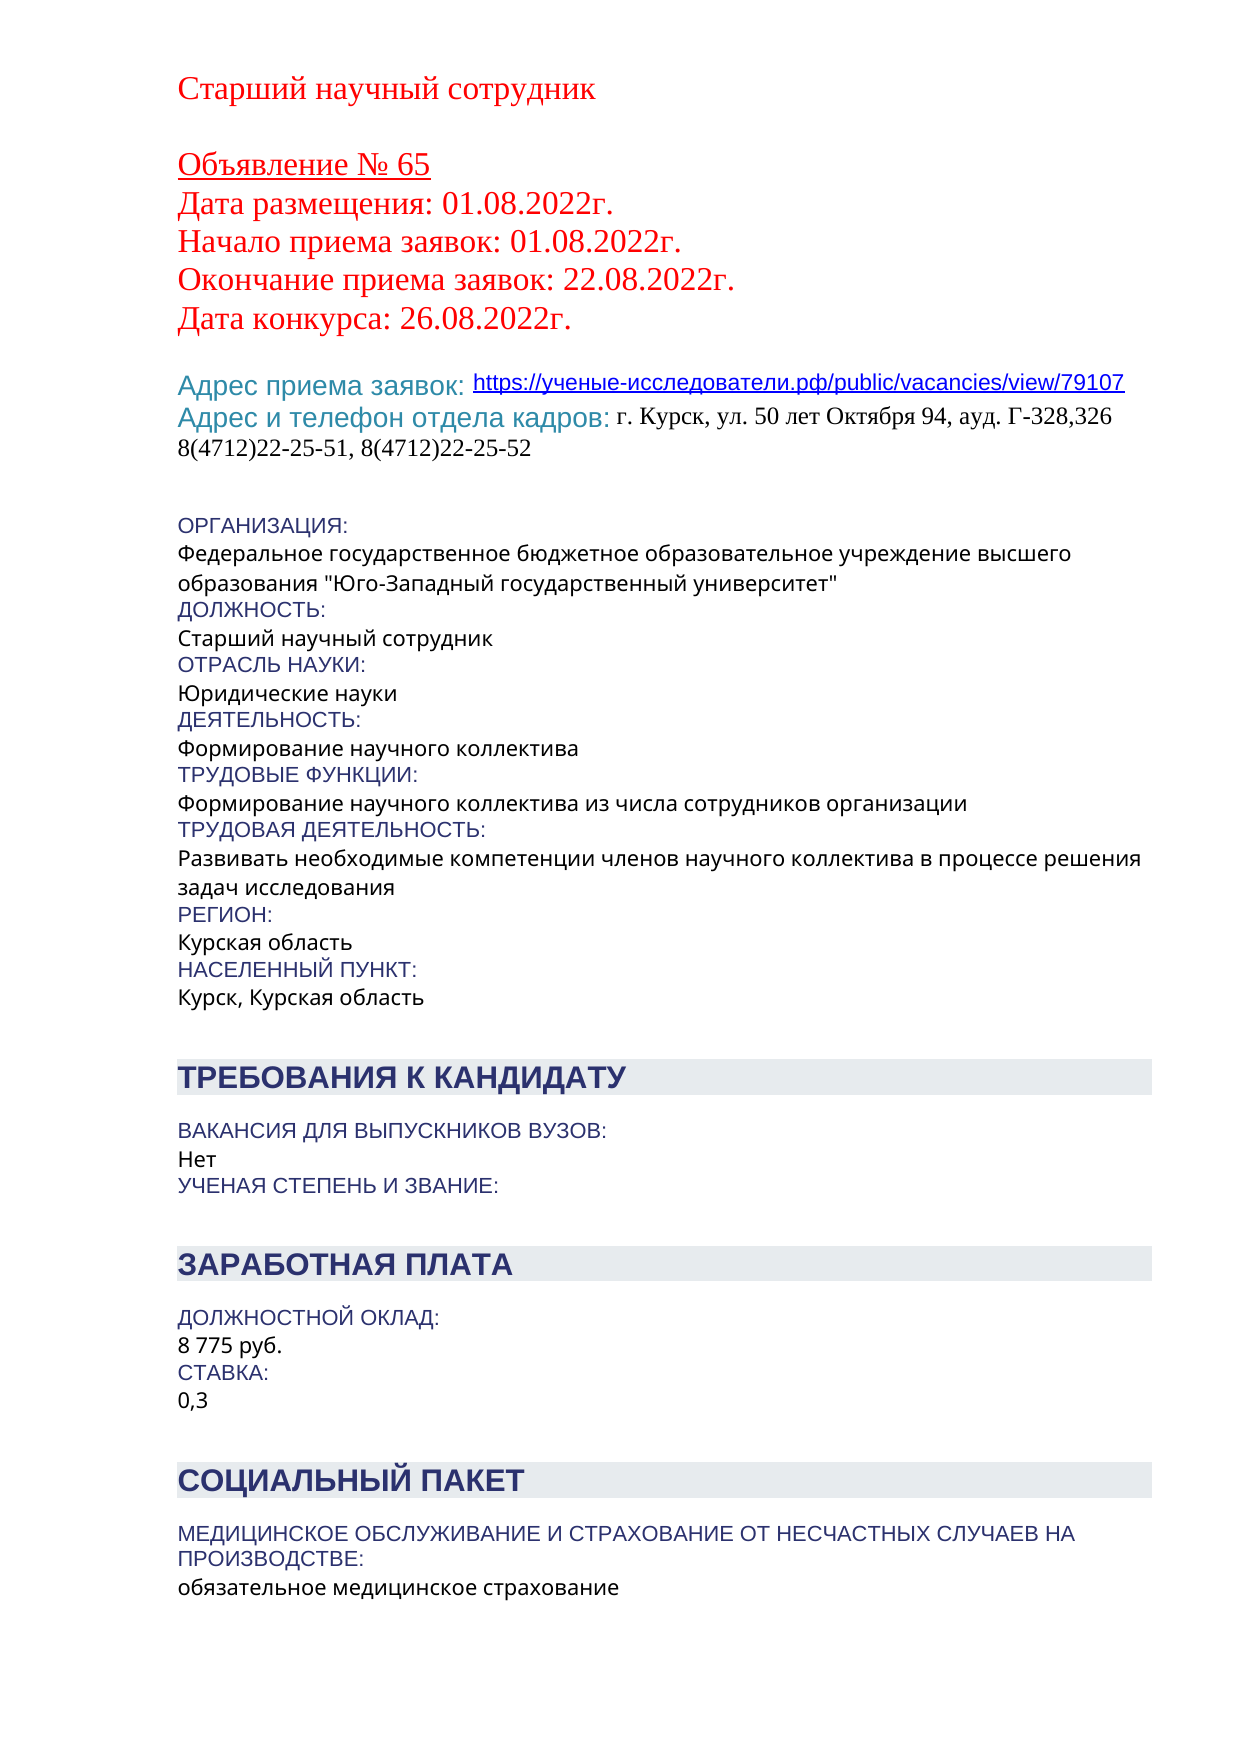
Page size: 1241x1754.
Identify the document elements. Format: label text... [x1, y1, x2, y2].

text Формирование научного коллектива из числа сотрудников организации [177, 788, 1152, 817]
text Старший научный сотрудник [177, 623, 1152, 652]
text Окончание приема заявок: 22.08.2022г. [177, 259, 1152, 298]
text 8 775 руб. [177, 1330, 1152, 1360]
text Федеральное государственное бюджетное образовательное учреждение высшего образования "Юго-Западный государственный университет" [177, 538, 1152, 597]
text ТРЕБОВАНИЯ К КАНДИДАТУ [177, 1059, 1152, 1095]
text ДОЛЖНОСТЬ: [177, 597, 1152, 623]
text Нет [177, 1144, 1152, 1173]
text МЕДИЦИНСКОЕ ОБСЛУЖИВАНИЕ И СТРАХОВАНИЕ ОТ НЕСЧАСТНЫХ СЛУЧАЕВ НА ПРОИЗВОДСТВЕ: [177, 1521, 1152, 1572]
text ДЕЯТЕЛЬНОСТЬ: [177, 707, 1152, 733]
text Курск, Курская область [177, 982, 1152, 1012]
text СТАВКА: [177, 1360, 1152, 1385]
text Адрес приема заявок: https://ученые-исследователи.рф/public/vacancies/view/79107 [177, 369, 1152, 401]
text ОРГАНИЗАЦИЯ: [177, 513, 1152, 538]
text Дата размещения: 01.08.2022г. [177, 183, 1152, 221]
text Начало приема заявок: 01.08.2022г. [177, 221, 1152, 259]
text НАСЕЛЕННЫЙ ПУНКТ: [177, 957, 1152, 982]
text РЕГИОН: [177, 902, 1152, 927]
text СОЦИАЛЬНЫЙ ПАКЕТ [177, 1462, 1152, 1498]
text Развивать необходимые компетенции членов научного коллектива в процессе решения задач исследования [177, 843, 1152, 902]
text Старший научный сотрудник [177, 68, 1152, 106]
text ТРУДОВАЯ ДЕЯТЕЛЬНОСТЬ: [177, 817, 1152, 843]
text Адрес и телефон отдела кадров: г. Курск, ул. 50 лет Октября 94, ауд. Г-328,326 8(4712)22-25-51, 8(4712)22-25-52 [177, 401, 1152, 462]
text ВАКАНСИЯ ДЛЯ ВЫПУСКНИКОВ ВУЗОВ: [177, 1118, 1152, 1144]
text Юридические науки [177, 678, 1152, 707]
text ЗАРАБОТНАЯ ПЛАТА [177, 1246, 1152, 1281]
text ДОЛЖНОСТНОЙ ОКЛАД: [177, 1305, 1152, 1330]
text Курская область [177, 927, 1152, 957]
text Формирование научного коллектива [177, 733, 1152, 762]
text ОТРАСЛЬ НАУКИ: [177, 652, 1152, 678]
text Объявление № 65 [177, 144, 1152, 183]
text обязательное медицинское страхование [177, 1572, 1152, 1601]
text 0,3 [177, 1385, 1152, 1415]
text ТРУДОВЫЕ ФУНКЦИИ: [177, 762, 1152, 788]
text УЧЕНАЯ СТЕПЕНЬ И ЗВАНИЕ: [177, 1173, 1152, 1199]
text Дата конкурса: 26.08.2022г. [177, 298, 1152, 336]
